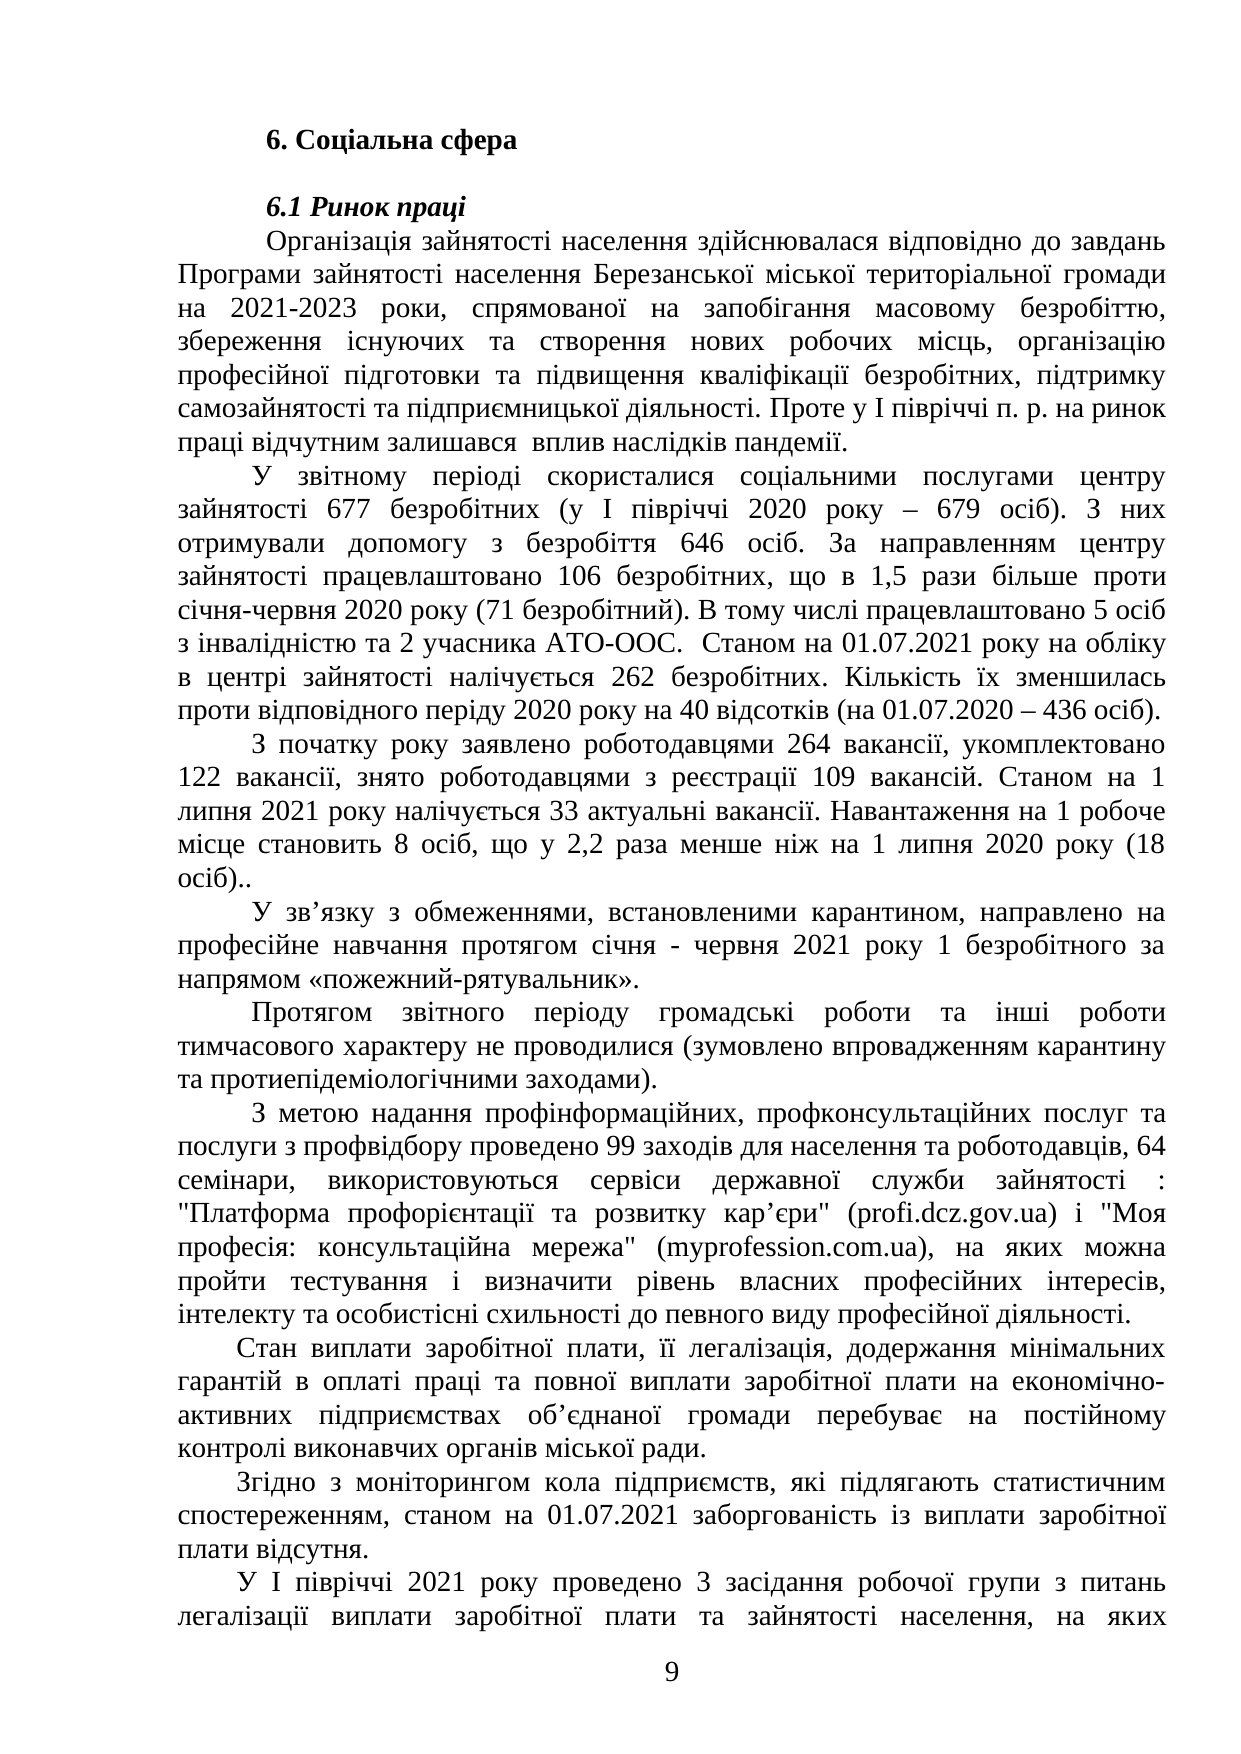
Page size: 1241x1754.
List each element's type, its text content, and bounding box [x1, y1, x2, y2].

text З початку року заявлено роботодавцями 264 вакансії, укомплектовано 122 вакансії, знято роботодавцями з реєстрації 109 вакансій. Станом на 1 липня 2021 року налічується 33 актуальні вакансії. Навантаження на 1 робоче місце становить 8 осіб, що у 2,2 раза менше ніж на 1 липня 2020 року (18 осіб).. [177, 726, 1167, 894]
text Організація зайнятості населення здійснювалася відповідно до завдань Програми зайнятості населення Березанської міської територіальної громади на 2021-2023 роки, спрямованої на запобігання масовому безробіттю, збереження існуючих та створення нових робочих місць, організацію професійної підготовки та підвищення кваліфікації безробітних, підтримку самозайнятості та підприємницької діяльності. Проте у І півріччі п. р. на ринок праці відчутним залишався вплив наслідків пандемії. [177, 223, 1167, 458]
text 6.1 Ринок праці [177, 189, 1167, 223]
text З метою надання профінформаційних, профконсультаційних послуг та послуги з профвідбору проведено 99 заходів для населення та роботодавців, 64 семінари, використовуються сервіси державної служби зайнятості : "Платформа профорієнтації та розвитку кар’єри" (profi.dcz.gov.ua) і "Моя професія: консультаційна мережа" (myprofession.com.ua), на яких можна пройти тестування і визначити рівень власних професійних інтересів, інтелекту та особистісні схильності до певного виду професійної діяльності. [177, 1095, 1167, 1330]
text У звітному періоді скористалися соціальними послугами центру зайнятості 677 безробітних (у І півріччі 2020 року – 679 осіб). З них отримували допомогу з безробіття 646 осіб. За направленням центру зайнятості працевлаштовано 106 безробітних, що в 1,5 рази більше проти січня-червня 2020 року (71 безробітний). В тому числі працевлаштовано 5 осіб з інвалідністю та 2 учасника АТО-ООС. Станом на 01.07.2021 року на обліку в центрі зайнятості налічується 262 безробітних. Кількість їх зменшилась проти відповідного періду 2020 року на 40 відсотків (на 01.07.2020 – 436 осіб). [177, 458, 1167, 726]
text У зв’язку з обмеженнями, встановленими карантином, направлено на професійне навчання протягом січня - червня 2021 року 1 безробітного за напрямом «пожежний-рятувальник». [177, 894, 1167, 994]
text 6. Соціальна сфера [177, 122, 1167, 156]
text Стан виплати заробітної плати, її легалізація, додержання мінімальних гарантій в оплаті праці та повної виплати заробітної плати на економічно-активних підприємствах об’єднаної громади перебуває на постійному контролі виконавчих органів міської ради. [177, 1330, 1167, 1464]
text Протягом звітного періоду громадські роботи та інші роботи тимчасового характеру не проводилися (зумовлено впровадженням карантину та протиепідеміологічними заходами). [177, 994, 1167, 1095]
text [177, 1564, 1167, 1632]
text Згідно з моніторингом кола підприємств, які підлягають статистичним спостереженням, станом на 01.07.2021 заборгованість із виплати заробітної плати відсутня. [177, 1464, 1167, 1564]
